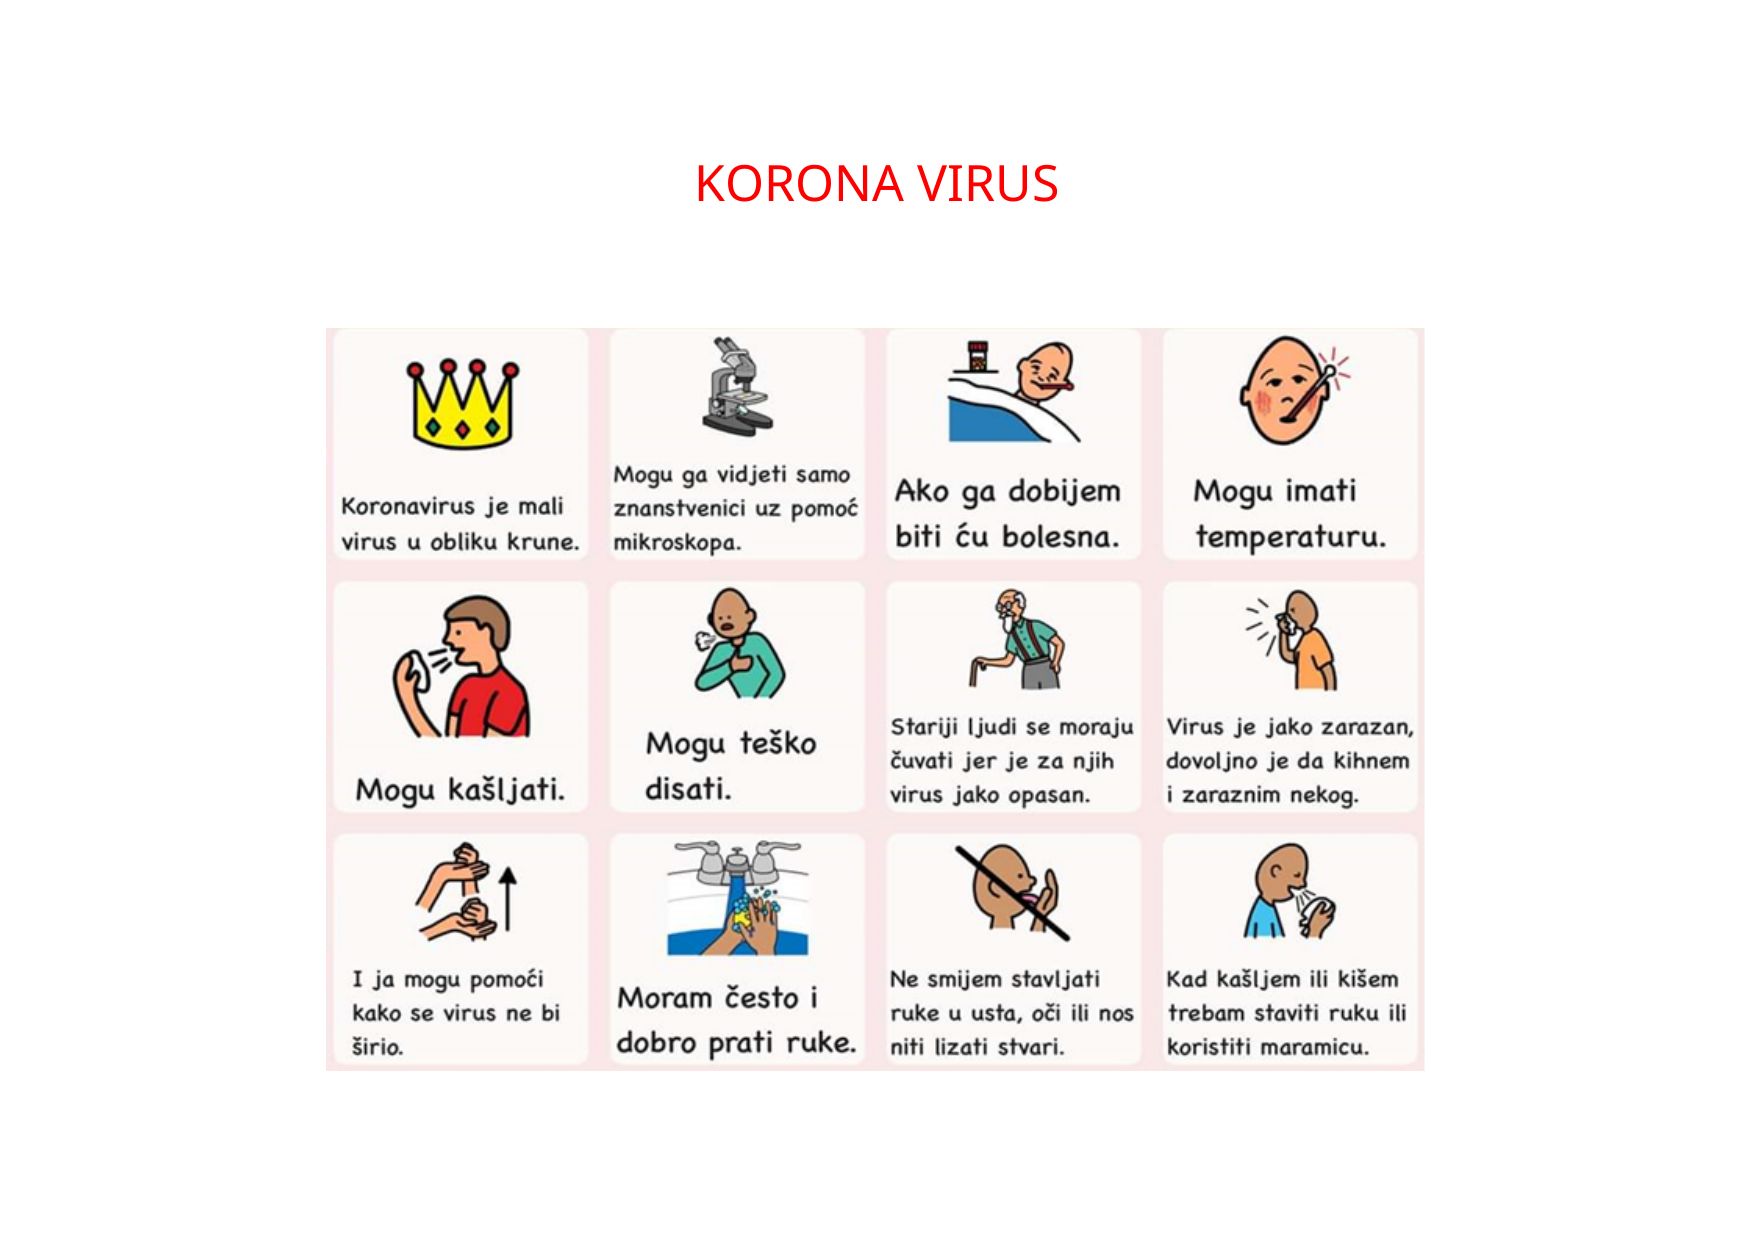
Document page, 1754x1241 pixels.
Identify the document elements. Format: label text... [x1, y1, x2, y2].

picture [326, 328, 1428, 1071]
text KORONA VIRUS [148, 148, 1606, 216]
